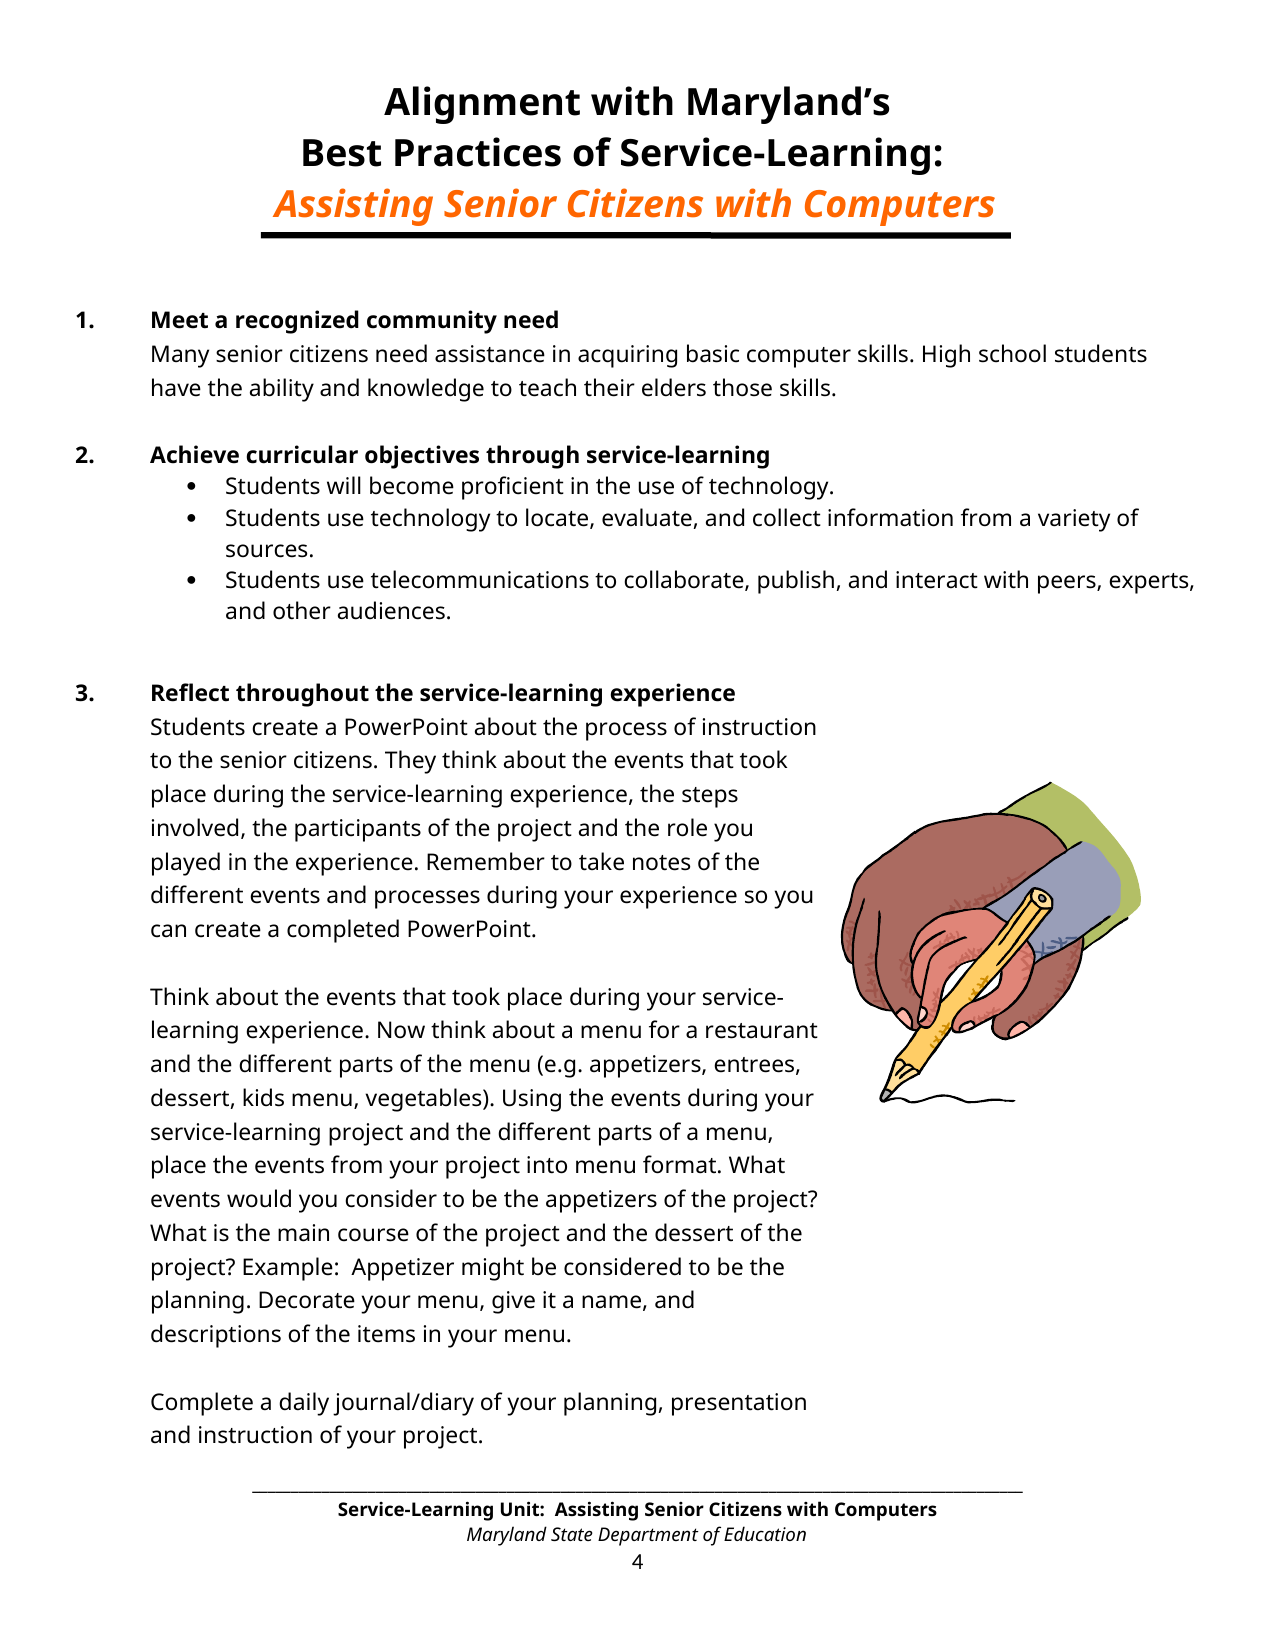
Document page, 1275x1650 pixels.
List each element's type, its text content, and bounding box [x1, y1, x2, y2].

list Complete a daily journal/diary of your planning, presentation and instruction of your project. [150, 1386, 825, 1451]
list Students use telecommunications to collaborate, publish, and interact with peers, experts, and other audiences. [187, 564, 1200, 626]
list Students will become proficient in the use of technology. [187, 470, 1200, 501]
list Meet a recognized community need [75, 304, 1200, 335]
list Students use technology to locate, evaluate, and collect information from a variety of sources. [187, 501, 1200, 564]
list Students create a PowerPoint about the process of instruction to the senior citizens. They think about the events that took place during the service-learning experience, the steps involved, the participants of the project and the role you played in the experience. Remember to take notes of the different events and processes during your experience so you can create a completed PowerPoint. [150, 711, 825, 944]
list Many senior citizens need assistance in acquiring basic computer skills. High school students have the ability and knowledge to teach their elders those skills. [150, 338, 1200, 403]
text Alignment with Maryland’s [75, 75, 1200, 126]
list Think about the events that took place during your service-learning experience. Now think about a menu for a restaurant and the different parts of the menu (e.g. appetizers, entrees, dessert, kids menu, vegetables). Using the events during your service-learning project and the different parts of a menu, place the events from your project into menu format. What events would you consider to be the appetizers of the project? What is the main course of the project and the dessert of the project? Example: Appetizer might be considered to be the planning. Decorate your menu, give it a name, and descriptions of the items in your menu. [150, 981, 825, 1349]
text Assisting Senior Citizens with Computers [75, 177, 1200, 228]
list Reflect throughout the service-learning experience [75, 677, 825, 708]
list Achieve curricular objectives through service-learning [75, 439, 1200, 470]
text Best Practices of Service-Learning: [75, 126, 1200, 177]
